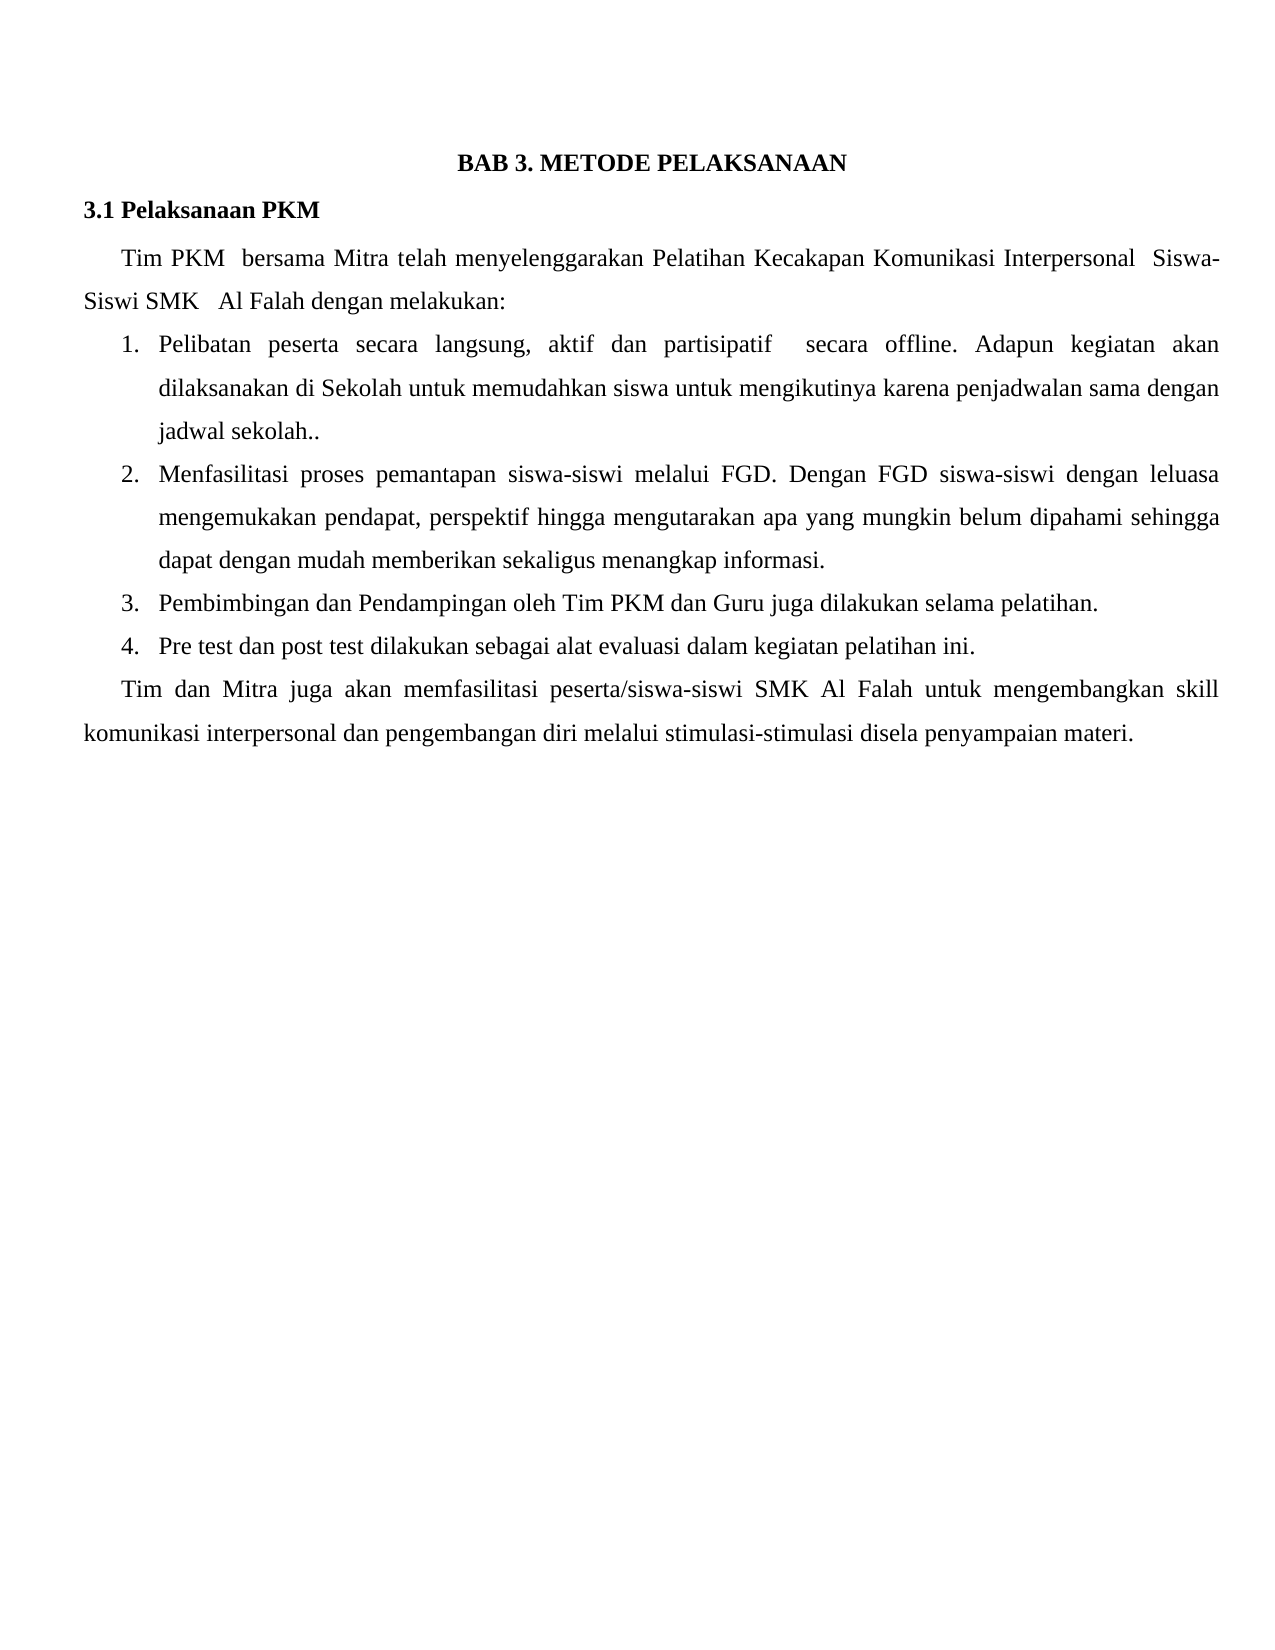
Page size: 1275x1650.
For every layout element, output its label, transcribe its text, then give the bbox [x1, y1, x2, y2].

list Pre test dan post test dilakukan sebagai alat evaluasi dalam kegiatan pelatihan ini. [121, 631, 1221, 660]
text Tim PKM bersama Mitra telah menyelenggarakan Pelatihan Kecakapan Komunikasi Interpersonal Siswa-Siswi SMK Al Falah dengan melakukan: [83, 243, 1221, 315]
text BAB 3. METODE PELAKSANAAN [83, 148, 1221, 177]
list Menfasilitasi proses pemantapan siswa-siswi melalui FGD. Dengan FGD siswa-siswi dengan leluasa mengemukakan pendapat, perspektif hingga mengutarakan apa yang mungkin belum dipahami sehingga dapat dengan mudah memberikan sekaligus menangkap informasi. [121, 459, 1221, 574]
list Pembimbingan dan Pendampingan oleh Tim PKM dan Guru juga dilakukan selama pelatihan. [121, 588, 1221, 617]
list Pelibatan peserta secara langsung, aktif dan partisipatif secara offline. Adapun kegiatan akan dilaksanakan di Sekolah untuk memudahkan siswa untuk mengikutinya karena penjadwalan sama dengan jadwal sekolah.. [121, 329, 1221, 444]
text Tim dan Mitra juga akan memfasilitasi peserta/siswa-siswi SMK Al Falah untuk mengembangkan skill komunikasi interpersonal dan pengembangan diri melalui stimulasi-stimulasi disela penyampaian materi. [83, 674, 1221, 746]
text 3.1 Pelaksanaan PKM [83, 196, 1221, 224]
